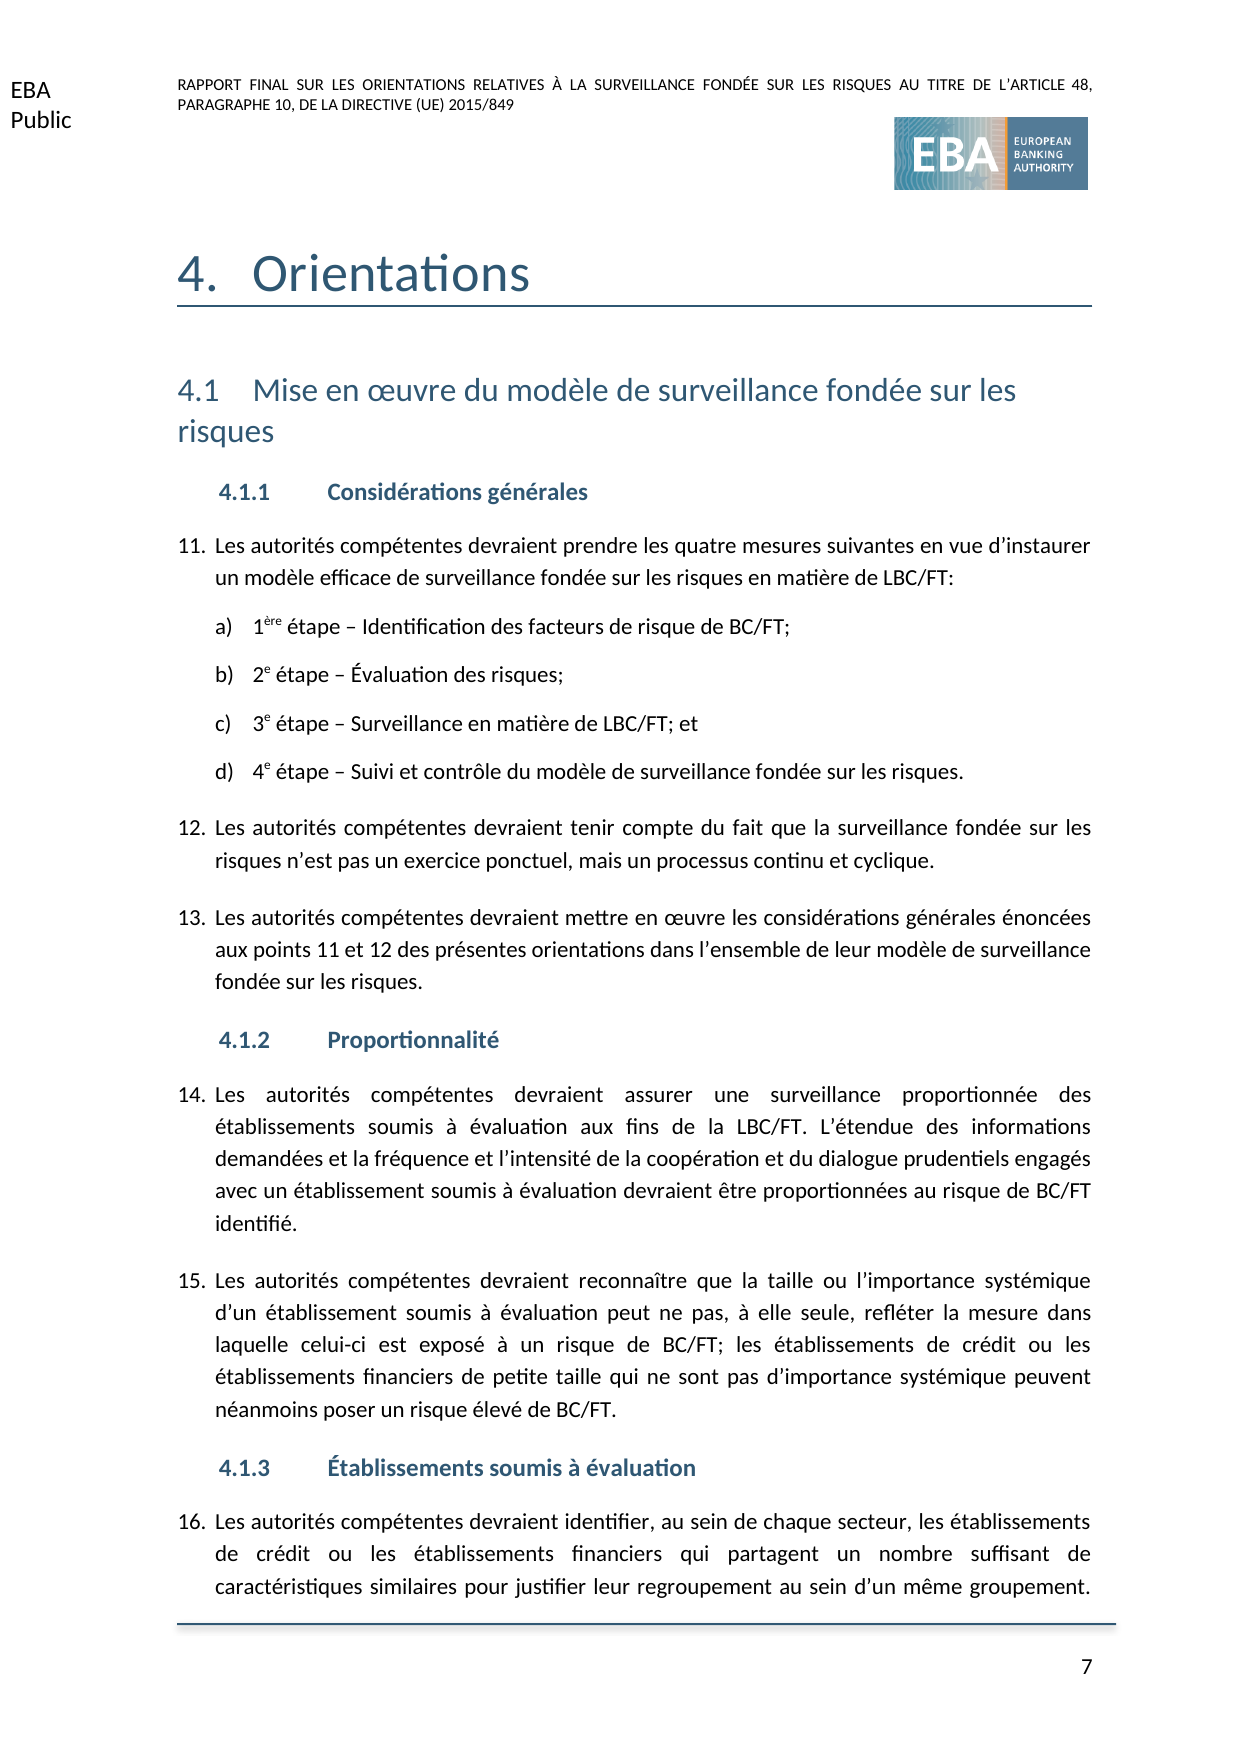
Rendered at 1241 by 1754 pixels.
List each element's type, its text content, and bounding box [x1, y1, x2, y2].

list Les autorités compétentes devraient mettre en œuvre les considérations générales énoncées aux points 11 et 12 des présentes orientations dans l’ensemble de leur modèle de surveillance fondée sur les risques. [177, 903, 1092, 995]
title Considérations générales [218, 476, 1092, 506]
list 3e étape – Surveillance en matière de LBC/FT; et [215, 709, 1069, 737]
title Mise en œuvre du modèle de surveillance fondée sur les risques [177, 369, 1092, 451]
list 1ère étape – Identification des facteurs de risque de BC/FT; [215, 612, 1069, 640]
list Les autorités compétentes devraient prendre les quatre mesures suivantes en vue d’instaurer un modèle efficace de surveillance fondée sur les risques en matière de LBC/FT: [177, 531, 1092, 591]
list Les autorités compétentes devraient tenir compte du fait que la surveillance fondée sur les risques n’est pas un exercice ponctuel, mais un processus continu et cyclique. [177, 813, 1092, 874]
picture [894, 117, 1088, 190]
text Orientations [177, 244, 1092, 305]
title Établissements soumis à évaluation [218, 1452, 1092, 1482]
list 4e étape – Suivi et contrôle du modèle de surveillance fondée sur les risques. [215, 757, 1069, 785]
title Proportionnalité [218, 1024, 1092, 1055]
list 2e étape – Évaluation des risques; [215, 661, 1069, 688]
list Les autorités compétentes devraient assurer une surveillance proportionnée des établissements soumis à évaluation aux fins de la LBC/FT. L’étendue des informations demandées et la fréquence et l’intensité de la coopération et du dialogue prudentiels engagés avec un établissement soumis à évaluation devraient être proportionnées au risque de BC/FT identifié. [177, 1080, 1092, 1237]
list Les autorités compétentes devraient reconnaître que la taille ou l’importance systémique d’un établissement soumis à évaluation peut ne pas, à elle seule, refléter la mesure dans laquelle celui-ci est exposé à un risque de BC/FT; les établissements de crédit ou les établissements financiers de petite taille qui ne sont pas d’importance systémique peuvent néanmoins poser un risque élevé de BC/FT. [177, 1266, 1092, 1423]
